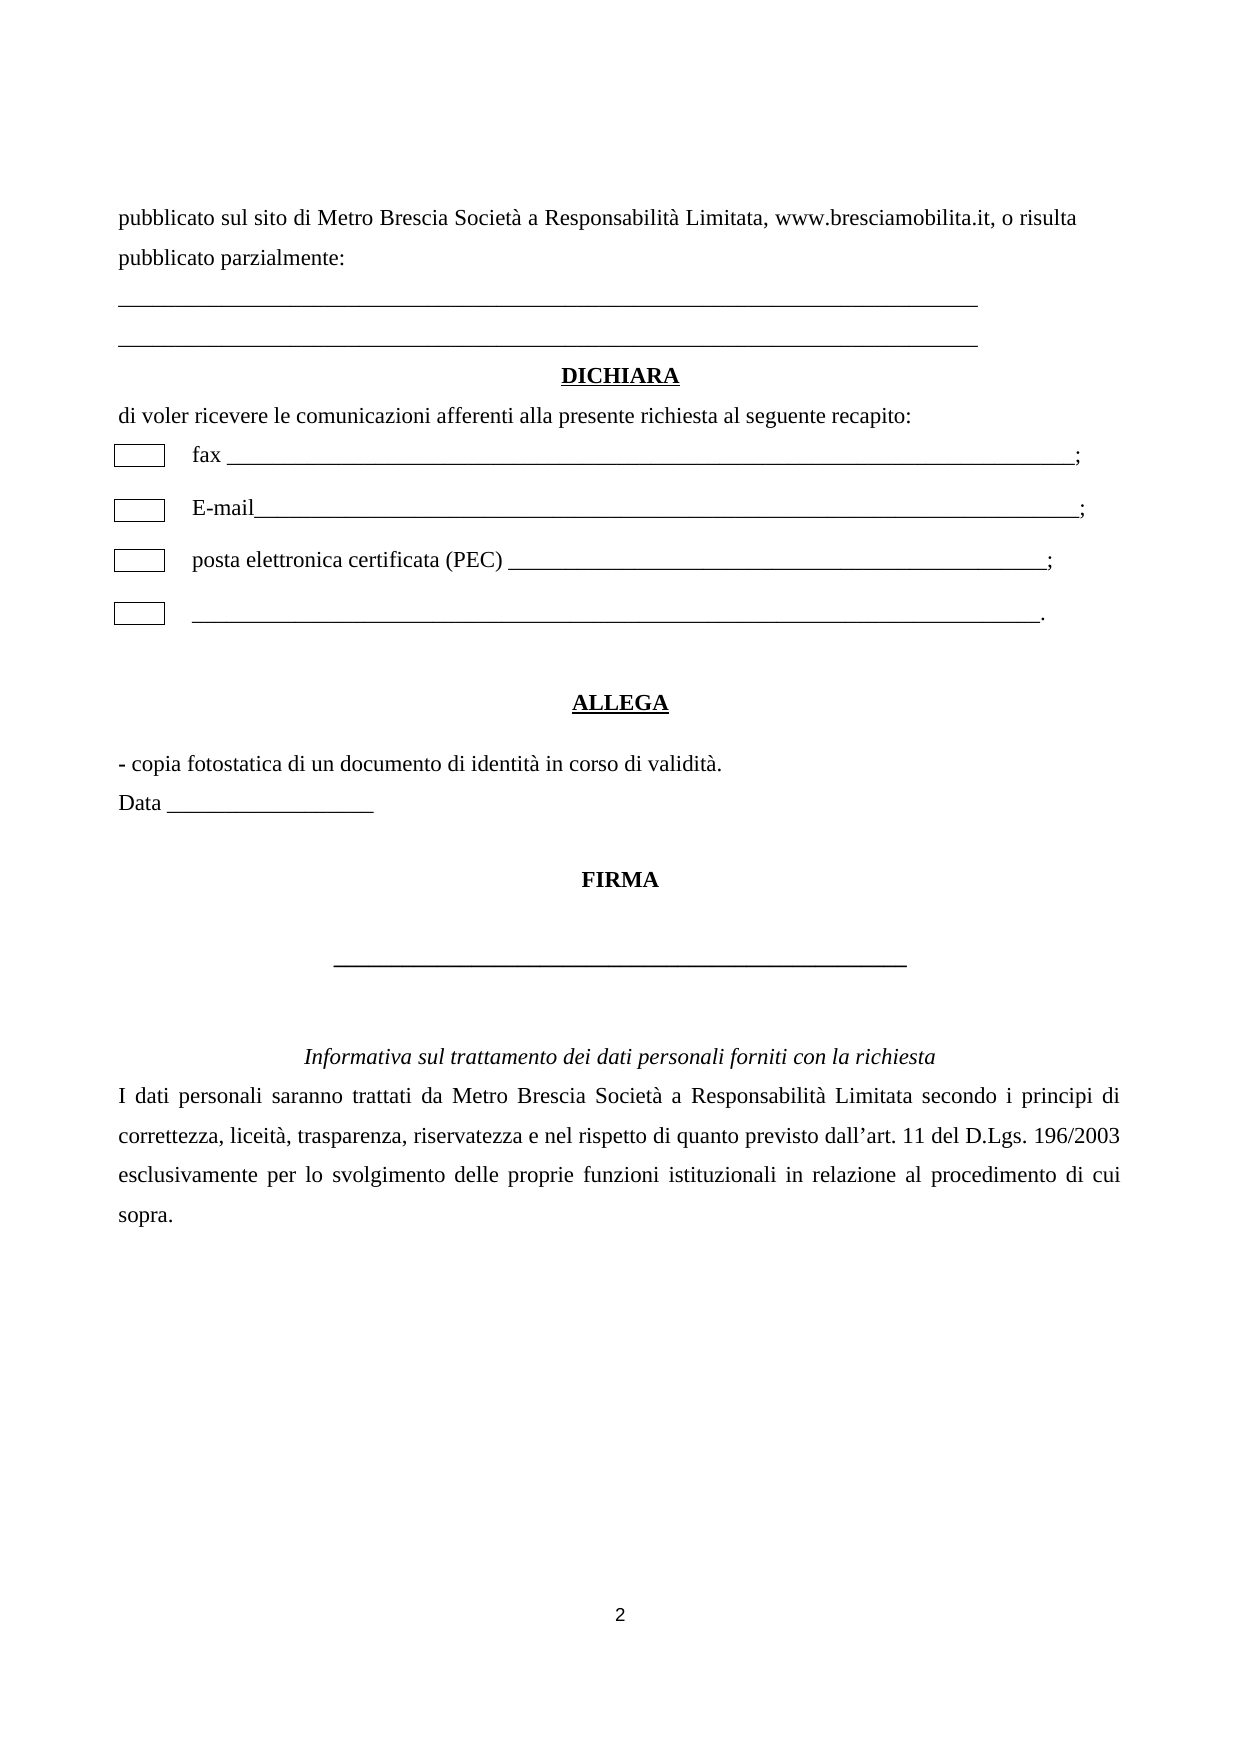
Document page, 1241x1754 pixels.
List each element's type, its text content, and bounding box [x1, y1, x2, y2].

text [118, 204, 1078, 270]
text fax __________________________________________________________________________; [118, 441, 1122, 467]
text __________________________________________________________________________. [118, 599, 1122, 626]
text DICHIARA [118, 362, 1122, 388]
text Informativa sul trattamento dei dati personali forniti con la richiesta [118, 1043, 1122, 1069]
text ___________________________________________________________________________ [118, 323, 1078, 349]
text E-mail________________________________________________________________________; [118, 494, 1122, 520]
text __________________________________________________ [118, 943, 1122, 969]
text FIRMA [118, 866, 1122, 893]
text - copia fotostatica di un documento di identità in corso di validità. [118, 750, 1122, 776]
text posta elettronica certificata (PEC) _______________________________________________; [118, 547, 1122, 573]
text Data __________________ [118, 789, 1122, 816]
text ___________________________________________________________________________ [118, 283, 1078, 309]
text ALLEGA [118, 689, 1122, 716]
text di voler ricevere le comunicazioni afferenti alla presente richiesta al seguente recapito: [118, 402, 1122, 428]
text I dati personali saranno trattati da Metro Brescia Società a Responsabilità Limitata secondo i principi di correttezza, liceità, trasparenza, riservatezza e nel rispetto di quanto previsto dall’art. 11 del D.Lgs. 196/2003 esclusivamente per lo svolgimento delle proprie funzioni istituzionali in relazione al procedimento di cui sopra. [118, 1082, 1122, 1227]
